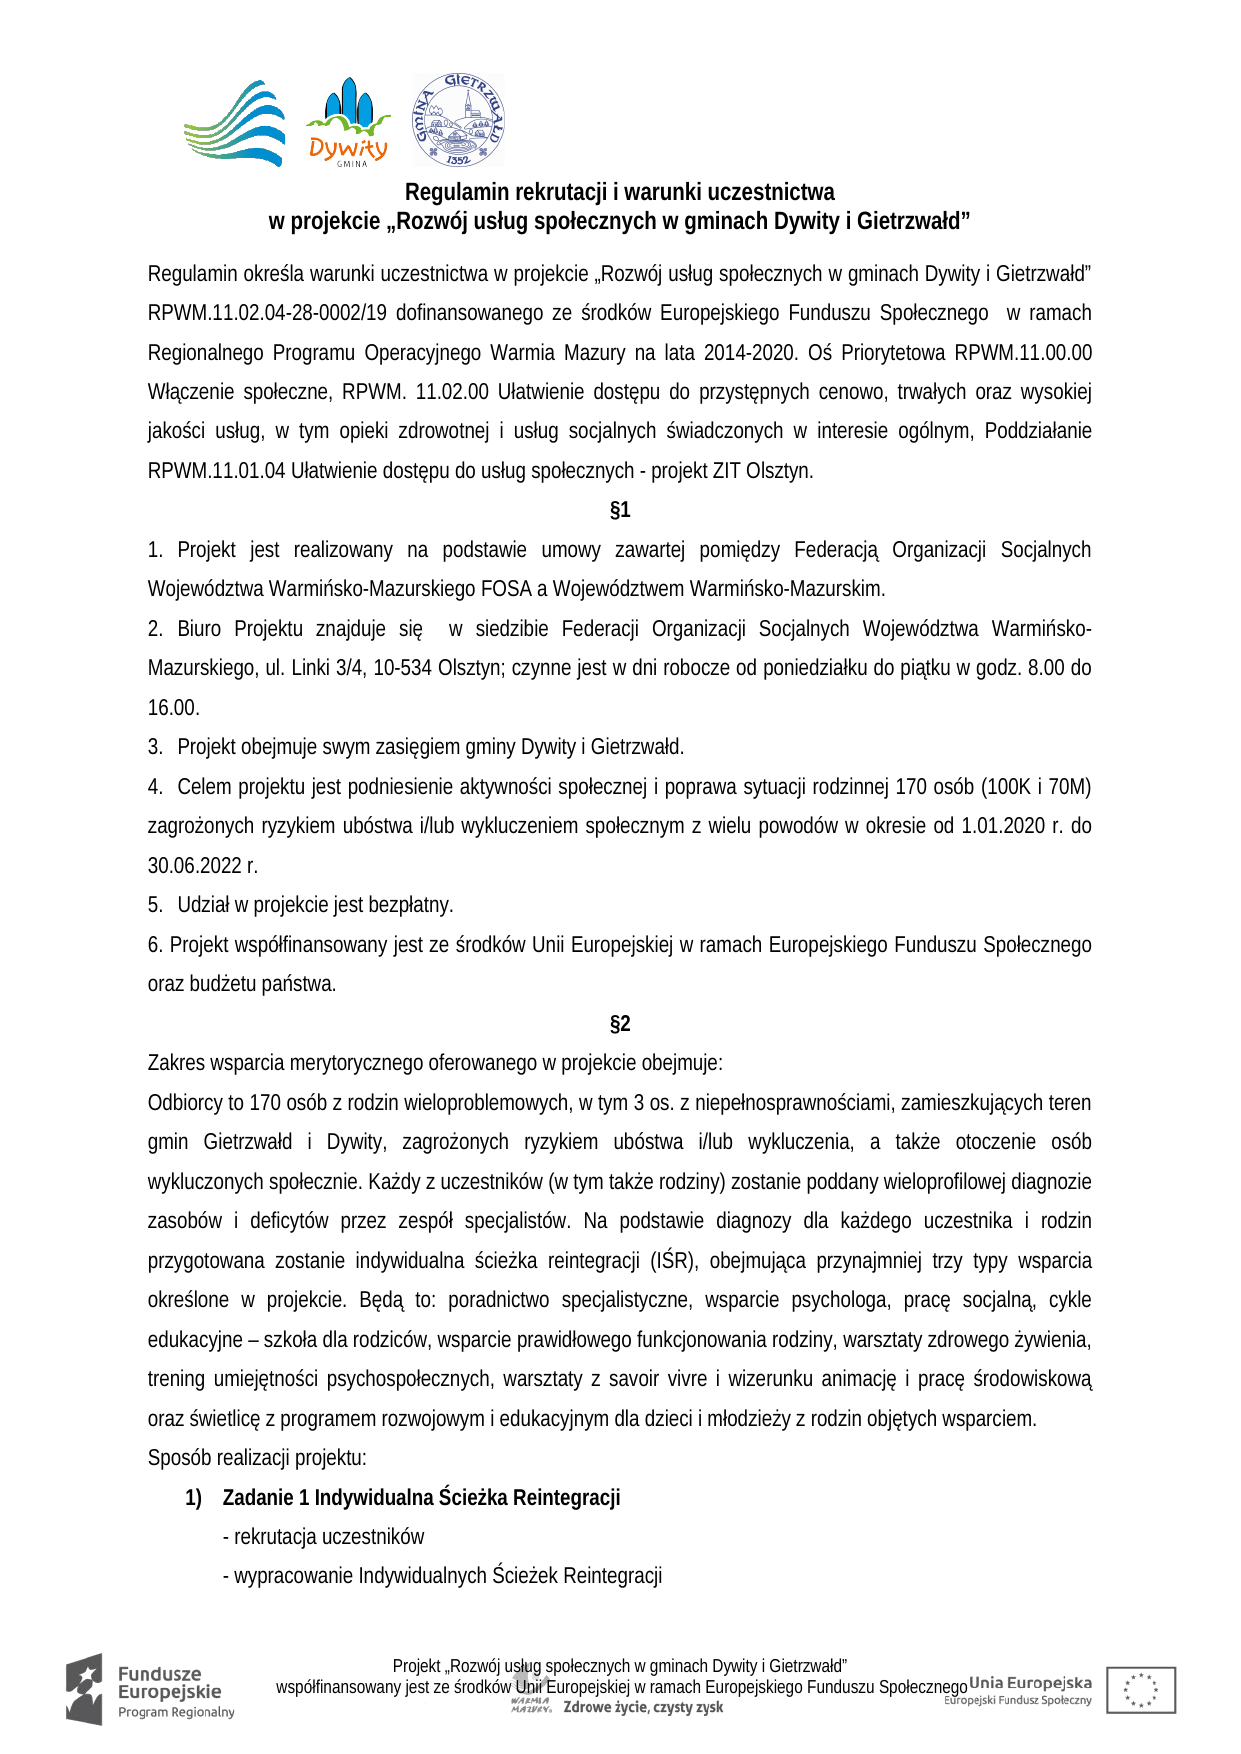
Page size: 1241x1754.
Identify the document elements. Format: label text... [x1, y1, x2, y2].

picture [147, 80, 286, 167]
list Udział w projekcie jest bezpłatny. [148, 891, 1093, 918]
text §1 [148, 496, 1093, 523]
list - wypracowanie Indywidualnych Ścieżek Reintegracji [223, 1562, 1093, 1589]
list Celem projektu jest podniesienie aktywności społecznej i poprawa sytuacji rodzinnej 170 osób (100K i 70M) zagrożonych ryzykiem ubóstwa i/lub wykluczeniem społecznym z wielu powodów w okresie od 1.01.2020 r. do 30.06.2022 r. [148, 773, 1093, 878]
text Sposób realizacji projektu: [148, 1444, 1093, 1470]
text Odbiorcy to 170 osób z rodzin wieloproblemowych, w tym 3 os. z niepełnosprawnościami, zamieszkujących teren gmin Gietrzwałd i Dywity, zagrożonych ryzykiem ubóstwa i/lub wykluczenia, a także otoczenie osób wykluczonych społecznie. Każdy z uczestników (w tym także rodziny) zostanie poddany wieloprofilowej diagnozie zasobów i deficytów przez zespół specjalistów. Na podstawie diagnozy dla każdego uczestnika i rodzin przygotowana zostanie indywidualna ścieżka reintegracji (IŚR), obejmująca przynajmniej trzy typy wsparcia określone w projekcie. Będą to: poradnictwo specjalistyczne, wsparcie psychologa, pracę socjalną, cykle edukacyjne – szkoła dla rodziców, wsparcie prawidłowego funkcjonowania rodziny, warsztaty zdrowego żywienia, trening umiejętności psychospołecznych, warsztaty z savoir vivre i wizerunku animację i pracę środowiskową oraz świetlicę z programem rozwojowym i edukacyjnym dla dzieci i młodzieży z rodzin objętych wsparciem. [148, 1089, 1093, 1431]
text Regulamin rekrutacji i warunki uczestnictwa [148, 177, 1093, 206]
list - rekrutacja uczestników [223, 1523, 1093, 1549]
picture [306, 77, 392, 167]
list Projekt obejmuje swym zasięgiem gminy Dywity i Gietrzwałd. [148, 733, 1093, 760]
text w projekcie „Rozwój usług społecznych w gminach Dywity i Gietrzwałd” [148, 206, 1093, 234]
list Zadanie 1 Indywidualna Ścieżka Reintegracji [185, 1483, 1093, 1510]
text 6. Projekt współfinansowany jest ze środków Unii Europejskiej w ramach Europejskiego Funduszu Społecznego oraz budżetu państwa. [148, 931, 1093, 997]
picture [412, 73, 505, 167]
text §2 [148, 1010, 1093, 1036]
picture [57, 1641, 1183, 1734]
text Regulamin określa warunki uczestnictwa w projekcie „Rozwój usług społecznych w gminach Dywity i Gietrzwałd” RPWM.11.02.04-28-0002/19 dofinansowanego ze środków Europejskiego Funduszu Społecznego w ramach Regionalnego Programu Operacyjnego Warmia Mazury na lata 2014-2020. Oś Priorytetowa RPWM.11.00.00 Włączenie społeczne, RPWM. 11.02.00 Ułatwienie dostępu do przystępnych cenowo, trwałych oraz wysokiej jakości usług, w tym opieki zdrowotnej i usług socjalnych świadczonych w interesie ogólnym, Poddziałanie RPWM.11.01.04 Ułatwienie dostępu do usług społecznych - projekt ZIT Olsztyn. [148, 259, 1093, 483]
text Zakres wsparcia merytorycznego oferowanego w projekcie obejmuje: [148, 1049, 1093, 1076]
list Projekt jest realizowany na podstawie umowy zawartej pomiędzy Federacją Organizacji Socjalnych Województwa Warmińsko-Mazurskiego FOSA a Województwem Warmińsko-Mazurskim. [148, 536, 1093, 602]
list Biuro Projektu znajduje się w siedzibie Federacji Organizacji Socjalnych Województwa Warmińsko-Mazurskiego, ul. Linki 3/4, 10-534 Olsztyn; czynne jest w dni robocze od poniedziałku do piątku w godz. 8.00 do 16.00. [148, 615, 1093, 720]
